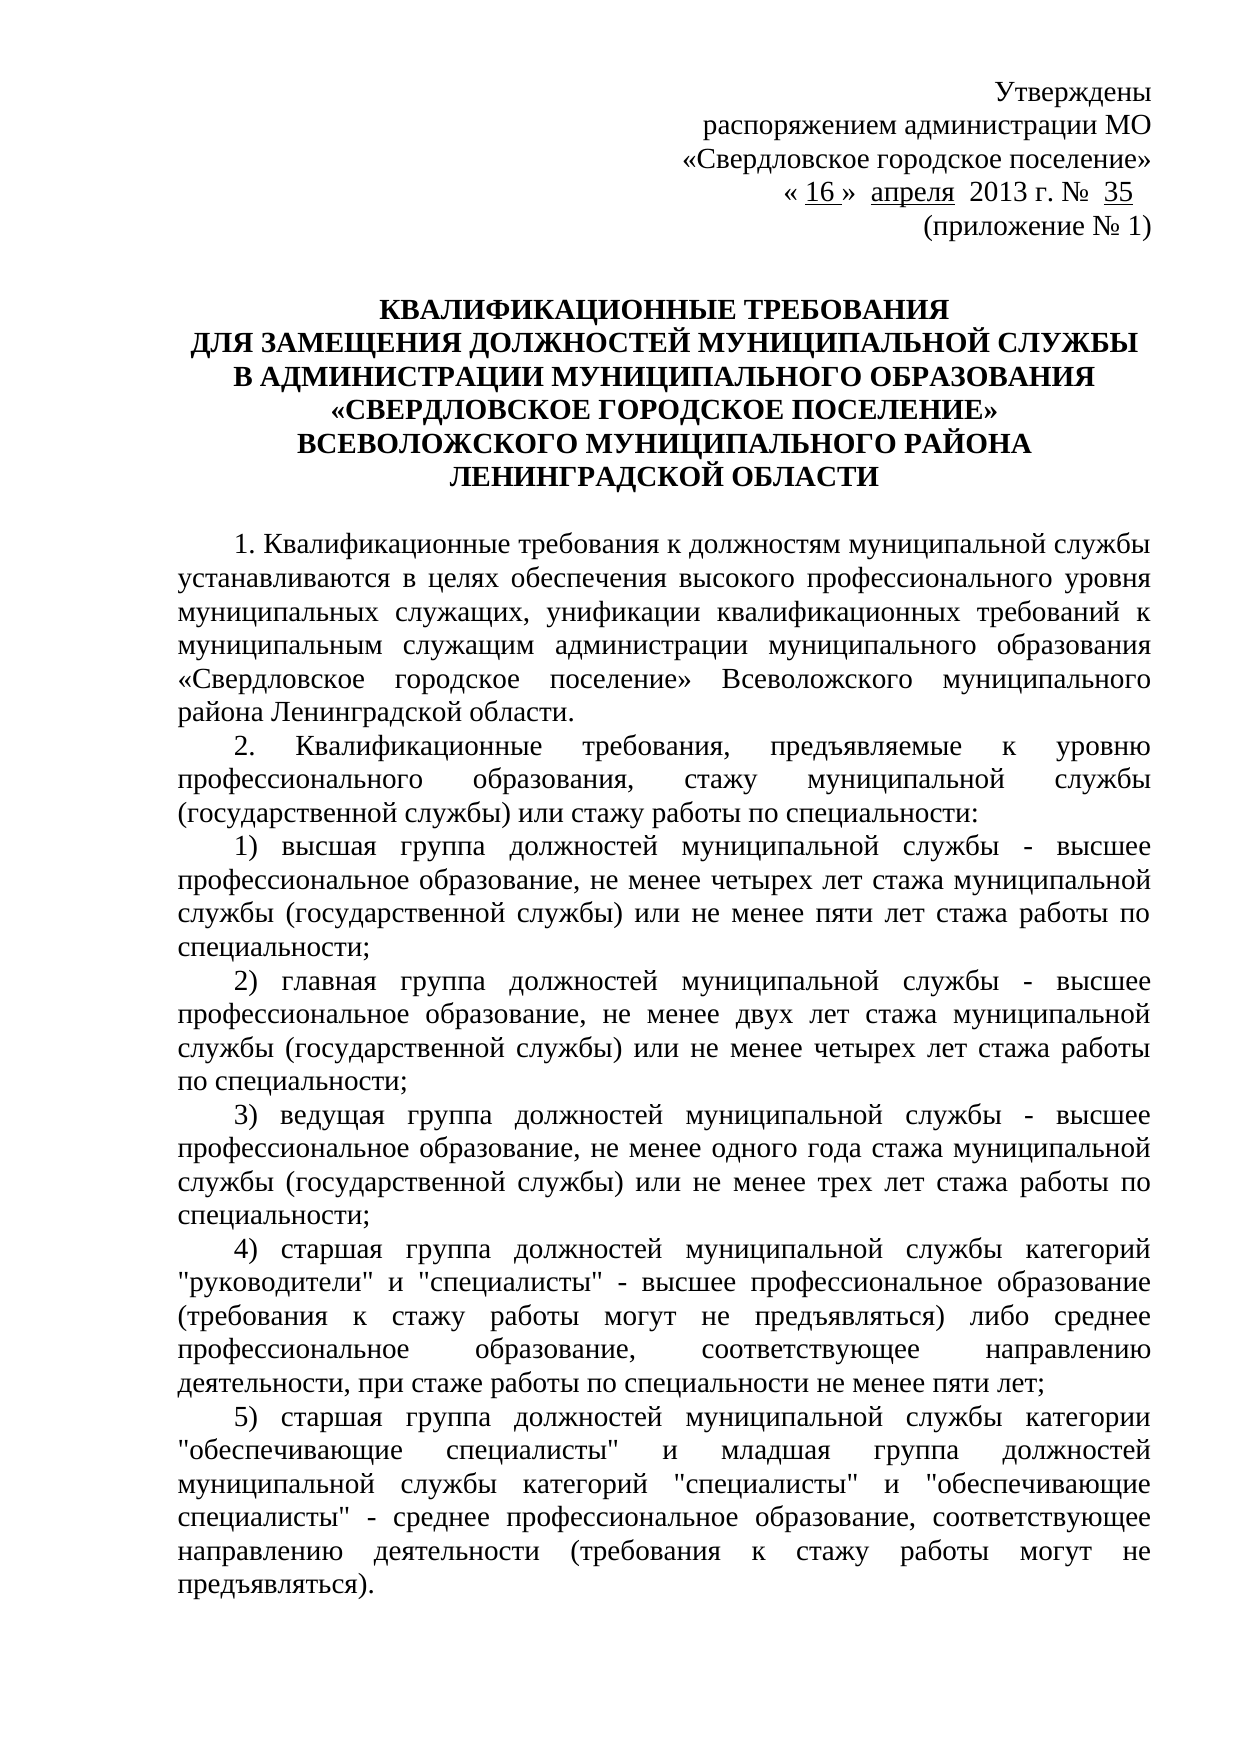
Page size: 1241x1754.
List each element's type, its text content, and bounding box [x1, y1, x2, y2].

text 1. Квалификационные требования к должностям муниципальной службы устанавливаются в целях обеспечения высокого профессионального уровня муниципальных служащих, унификации квалификационных требований к муниципальным служащим администрации муниципального образования «Свердловское городское поселение» Всеволожского муниципального района Ленинградской области. [177, 527, 1152, 728]
text (приложение № 1) [177, 208, 1152, 242]
text ЛЕНИНГРАДСКОЙ ОБЛАСТИ [177, 459, 1152, 493]
text 4) старшая группа должностей муниципальной службы категорий "руководители" и "специалисты" - высшее профессиональное образование (требования к стажу работы могут не предъявляться) либо среднее профессиональное образование, соответствующее направлению деятельности, при стаже работы по специальности не менее пяти лет; [177, 1231, 1152, 1399]
text 3) ведущая группа должностей муниципальной службы - высшее профессиональное образование, не менее одного года стажа муниципальной службы (государственной службы) или не менее трех лет стажа работы по специальности; [177, 1097, 1152, 1231]
text 2. Квалификационные требования, предъявляемые к уровню профессионального образования, стажу муниципальной службы (государственной службы) или стажу работы по специальности: [177, 728, 1152, 828]
text « 16 » апреля . № 35 [177, 174, 1152, 208]
text КВАЛИФИКАЦИОННЫЕ ТРЕБОВАНИЯ [177, 292, 1152, 325]
text ДЛЯ ЗАМЕЩЕНИЯ ДОЛЖНОСТЕЙ МУНИЦИПАЛЬНОЙ СЛУЖБЫ [177, 325, 1152, 359]
text 2) главная группа должностей муниципальной службы - высшее профессиональное образование, не менее двух лет стажа муниципальной службы (государственной службы) или не менее четырех лет стажа работы по специальности; [177, 963, 1152, 1097]
text 1) высшая группа должностей муниципальной службы - высшее профессиональное образование, не менее четырех лет стажа муниципальной службы (государственной службы) или не менее пяти лет стажа работы по специальности; [177, 828, 1152, 963]
text распоряжением администрации МО [177, 107, 1152, 141]
text Утверждены [177, 74, 1152, 107]
text В АДМИНИСТРАЦИИ МУНИЦИПАЛЬНОГО ОБРАЗОВАНИЯ «СВЕРДЛОВСКОЕ ГОРОДСКОЕ ПОСЕЛЕНИЕ» [177, 359, 1152, 426]
text 5) старшая группа должностей муниципальной службы категории "обеспечивающие специалисты" и младшая группа должностей муниципальной службы категорий "специалисты" и "обеспечивающие специалисты" - среднее профессиональное образование, соответствующее направлению деятельности (требования к стажу работы могут не предъявляться). [177, 1399, 1152, 1600]
text ВСЕВОЛОЖСКОГО МУНИЦИПАЛЬНОГО РАЙОНА [177, 426, 1152, 459]
text «Свердловское городское поселение» [177, 141, 1152, 174]
